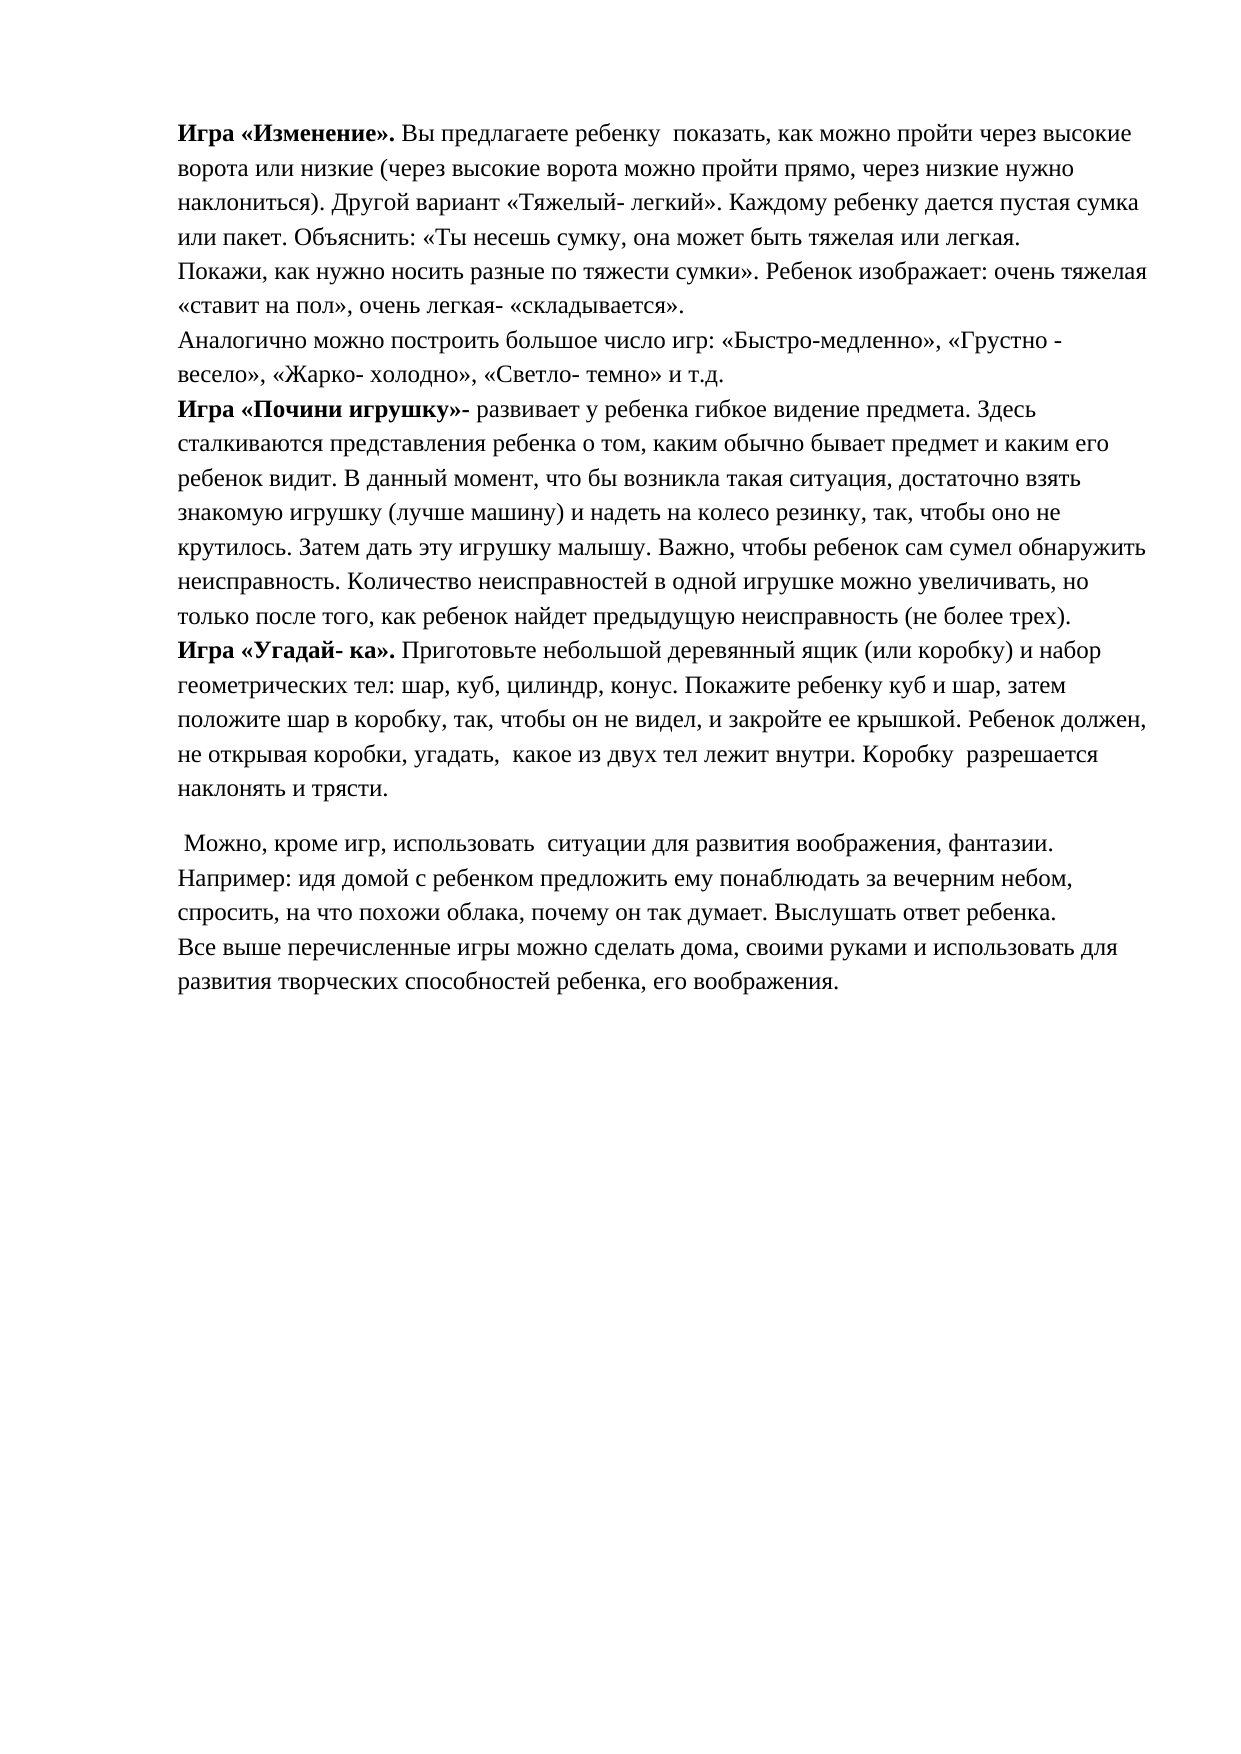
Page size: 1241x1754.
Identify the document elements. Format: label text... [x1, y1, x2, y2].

text Можно, кроме игр, использовать ситуации для развития воображения, фантазии. [177, 828, 1152, 857]
text Например: идя домой с ребенком предложить ему понаблюдать за вечерним небом, спросить, на что похожи облака, почему он так думает. Выслушать ответ ребенка. [177, 863, 1152, 926]
text Аналогично можно построить большое число игр: «Быстро-медленно», «Грустно - весело», «Жарко- холодно», «Светло- темно» и т.д. [177, 325, 1152, 388]
text Игра «Изменение». Вы предлагаете ребенку показать, как можно пройти через высокие ворота или низкие (через высокие ворота можно пройти прямо, через низкие нужно наклониться). Другой вариант «Тяжелый- легкий». Каждому ребенку дается пустая сумка или пакет. Объяснить: «Ты несешь сумку, она может быть тяжелая или легкая. [177, 118, 1152, 250]
text Покажи, как нужно носить разные по тяжести сумки». Ребенок изображает: очень тяжелая «ставит на пол», очень легкая- «складывается». [177, 256, 1152, 319]
text Игра «Почини игрушку»- развивает у ребенка гибкое видение предмета. Здесь сталкиваются представления ребенка о том, каким обычно бывает предмет и каким его ребенок видит. В данный момент, что бы возникла такая ситуация, достаточно взять знакомую игрушку (лучше машину) и надеть на колесо резинку, так, чтобы оно не крутилось. Затем дать эту игрушку малышу. Важно, чтобы ребенок сам сумел обнаружить неисправность. Количество неисправностей в одной игрушке можно увеличивать, но только после того, как ребенок найдет предыдущую неисправность (не более трех). [177, 394, 1152, 629]
text Игра «Угадай- ка». Приготовьте небольшой деревянный ящик (или коробку) и набор геометрических тел: шар, куб, цилиндр, конус. Покажите ребенку куб и шар, затем положите шар в коробку, так, чтобы он не видел, и закройте ее крышкой. Ребенок должен, не открывая коробки, угадать, какое из двух тел лежит внутри. Коробку разрешается наклонять и трясти. [177, 635, 1152, 802]
text Все выше перечисленные игры можно сделать дома, своими руками и использовать для развития творческих способностей ребенка, его воображения. [177, 932, 1152, 995]
